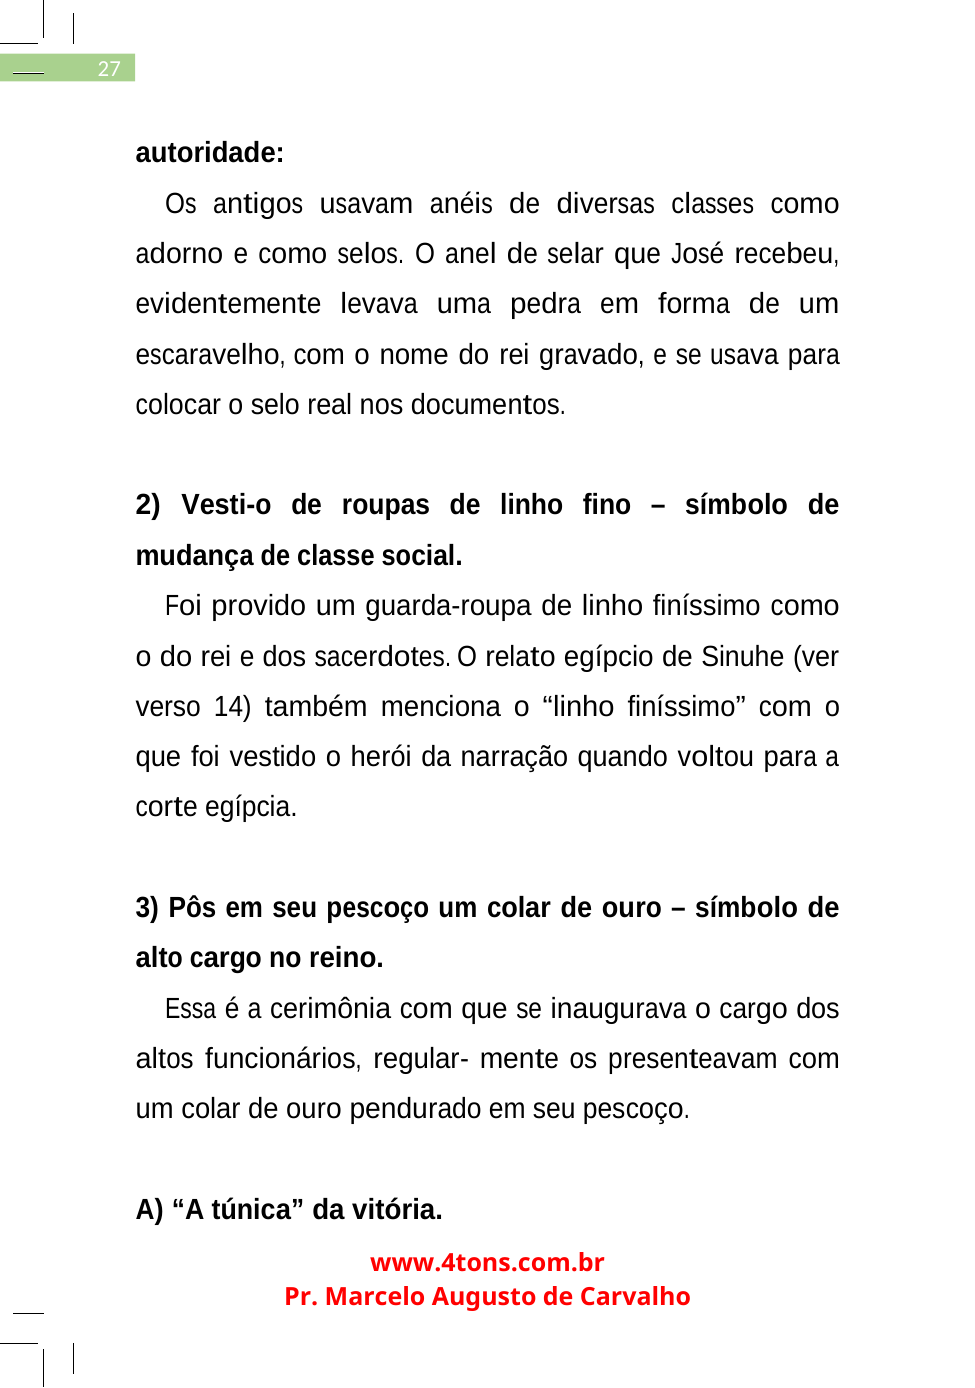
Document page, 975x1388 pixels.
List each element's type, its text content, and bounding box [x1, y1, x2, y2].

text Essa é a cerimônia com que se inaugurava o cargo dos altos funcionários, regular- mente os presenteavam com um colar de ouro pendurado em seu pescoço. [135, 991, 839, 1125]
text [135, 135, 839, 169]
text Os antigos usavam anéis de diversas classes como adorno e como selos. O anel de selar que José recebeu, evidentemente levava uma pedra em forma de um escaravelho, com o nome do rei gravado, e se usava para colocar o selo real nos documentos. [135, 186, 839, 421]
text 3) Pôs em seu pescoço um colar de ouro – símbolo de alto cargo no reino. [135, 890, 839, 974]
text 2) Vesti-o de roupas de linho fino – símbolo de mudança de classe social. [135, 488, 839, 571]
text A) “A túnica” da vitória. [135, 1192, 839, 1226]
text Foi provido um guarda-roupa de linho finíssimo como o do rei e dos sacerdotes. O relato egípcio de Sinuhe (ver verso 14) também menciona o “linho finíssimo” com o que foi vestido o herói da narração quando voltou para a corte egípcia. [135, 588, 839, 823]
